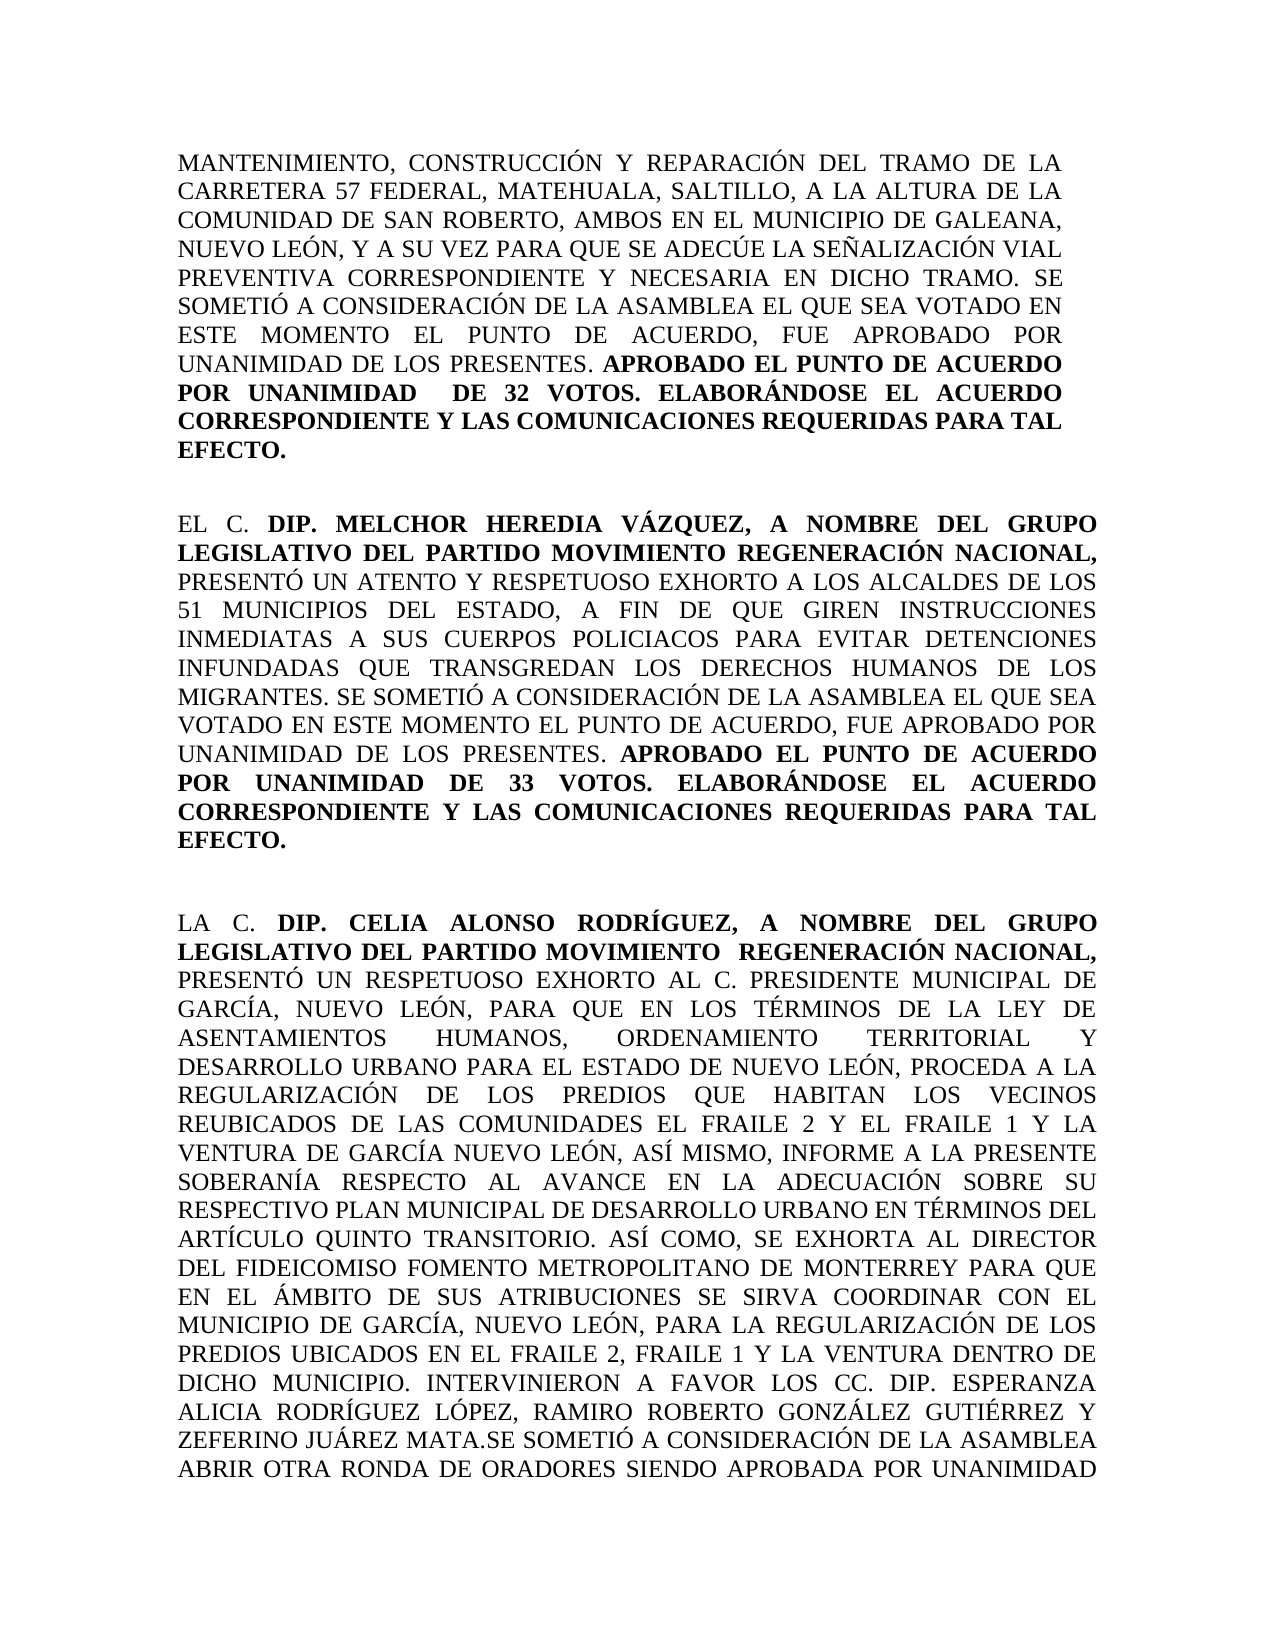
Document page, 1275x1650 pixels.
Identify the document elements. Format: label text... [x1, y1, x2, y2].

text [177, 148, 1063, 464]
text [177, 908, 1098, 1483]
text EL C. DIP. MELCHOR HEREDIA VÁZQUEZ, A NOMBRE DEL GRUPO LEGISLATIVO DEL PARTIDO MOVIMIENTO REGENERACIÓN NACIONAL, PRESENTÓ UN ATENTO Y RESPETUOSO EXHORTO A LOS ALCALDES DE LOS 51 MUNICIPIOS DEL ESTADO, A FIN DE QUE GIREN INSTRUCCIONES INMEDIATAS A SUS CUERPOS POLICIACOS PARA EVITAR DETENCIONES INFUNDADAS QUE TRANSGREDAN LOS DERECHOS HUMANOS DE LOS MIGRANTES. SE SOMETIÓ A CONSIDERACIÓN DE LA ASAMBLEA EL QUE SEA VOTADO EN ESTE MOMENTO EL PUNTO DE ACUERDO, FUE APROBADO POR UNANIMIDAD DE LOS PRESENTES. APROBADO EL PUNTO DE ACUERDO POR UNANIMIDAD DE 33 VOTOS. ELABORÁNDOSE EL ACUERDO CORRESPONDIENTE Y LAS COMUNICACIONES REQUERIDAS PARA TAL EFECTO. [177, 509, 1098, 854]
